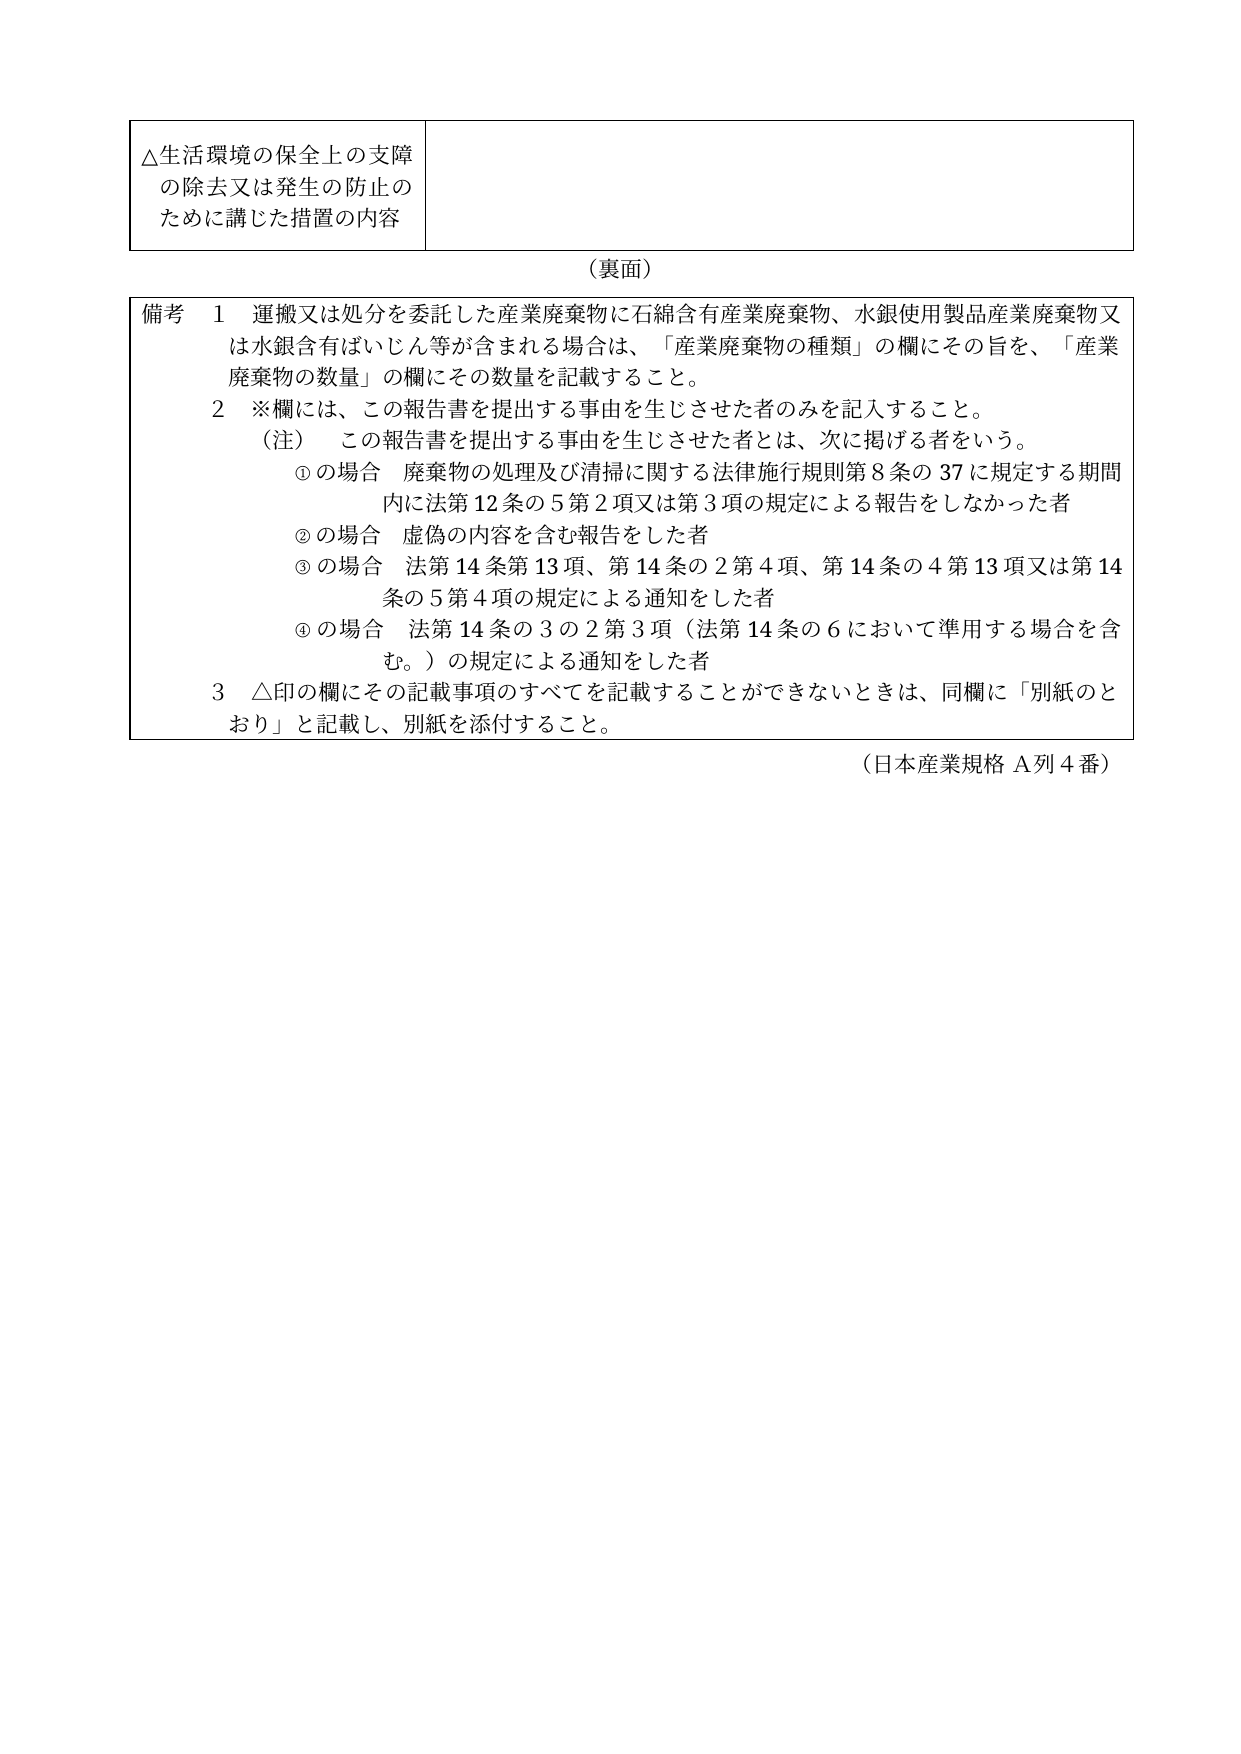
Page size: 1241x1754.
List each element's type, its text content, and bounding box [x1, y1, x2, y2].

text （裏面） [118, 251, 1122, 284]
table_cell [426, 121, 1133, 250]
table_header 備考 １ 運搬又は処分を委託した産業廃棄物に石綿含有産業廃棄物、水銀使用製品産業廃棄物又は水銀含有ばいじん等が含まれる場合は、「産業廃棄物の種類」の欄にその旨を、「産業廃棄物の数量」の欄にその数量を記載すること。 ２ ※欄には、この報告書を提出する事由を生じさせた者のみを記入すること。 （注） この報告書を提出する事由を生じさせた者とは、次に掲げる者をいう。 ①の場合 廃棄物の処理及び清掃に関する法律施行規則第８条の37に規定する期間内に法第12条の５第２項又は第３項の規定による報告をしなかった者 ②の場合 虚偽の内容を含む報告をした者 ③の場合 法第14条第13項、第14条の２第４項、第14条の４第13項又は第14条の５第４項の規定による通知をした者 ④の場合 法第14条の３の２第３項（法第14条の６において準用する場合を含む。）の規定による通知をした者 ３ △印の欄にその記載事項のすべてを記載することができないときは、同欄に「別紙のとおり」と記載し、別紙を添付すること。 [131, 298, 1133, 738]
table_cell △生活環境の保全上の支障の除去又は発生の防止のために講じた措置の内容 [131, 121, 425, 250]
text （日本産業規格 Ａ列４番） [118, 753, 1122, 778]
